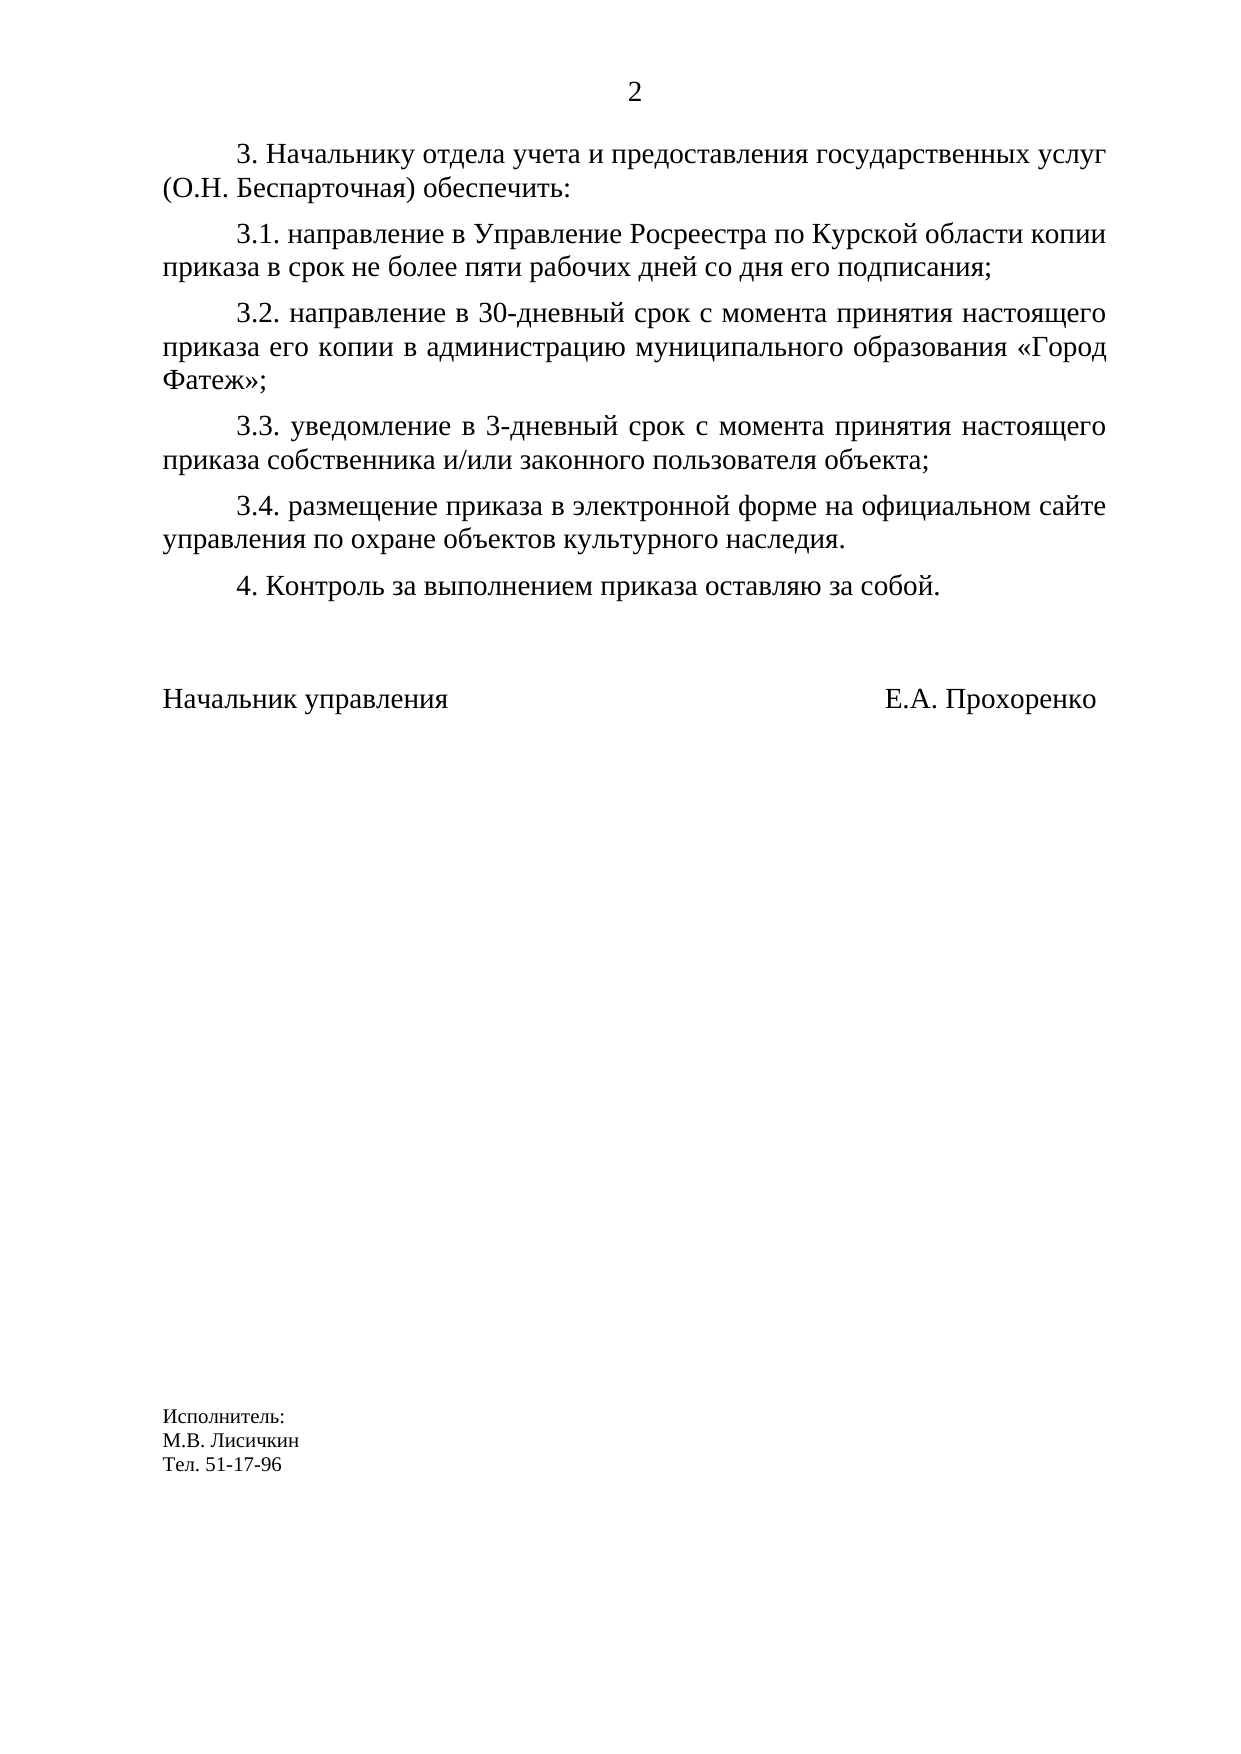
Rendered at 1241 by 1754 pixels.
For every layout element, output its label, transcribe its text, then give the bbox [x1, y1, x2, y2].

text 3.4. размещение приказа в электронной форме на официальном сайте управления по охране объектов культурного наследия. [162, 488, 1107, 555]
text 3.1. направление в Управление Росреестра по Курской области копии приказа в срок не более пяти рабочих дней со дня его подписания; [162, 216, 1107, 283]
text 4. Контроль за выполнением приказа оставляю за собой. [162, 568, 1107, 601]
text 3.2. направление в 30-дневный срок с момента принятия настоящего приказа его копии в администрацию муниципального образования «Город Фатеж»; [162, 295, 1107, 396]
text Тел. 51-17-96 [162, 1452, 1107, 1476]
text 3.3. уведомление в 3-дневный срок с момента принятия настоящего приказа собственника и/или законного пользователя объекта; [162, 408, 1107, 476]
text Начальник управления Е.А. Прохоренко [162, 681, 1107, 714]
text М.В. Лисичкин [162, 1428, 1107, 1452]
text Исполнитель: [162, 1404, 1107, 1428]
text 3. Начальнику отдела учета и предоставления государственных услуг (О.Н. Беспарточная) обеспечить: [162, 136, 1107, 203]
